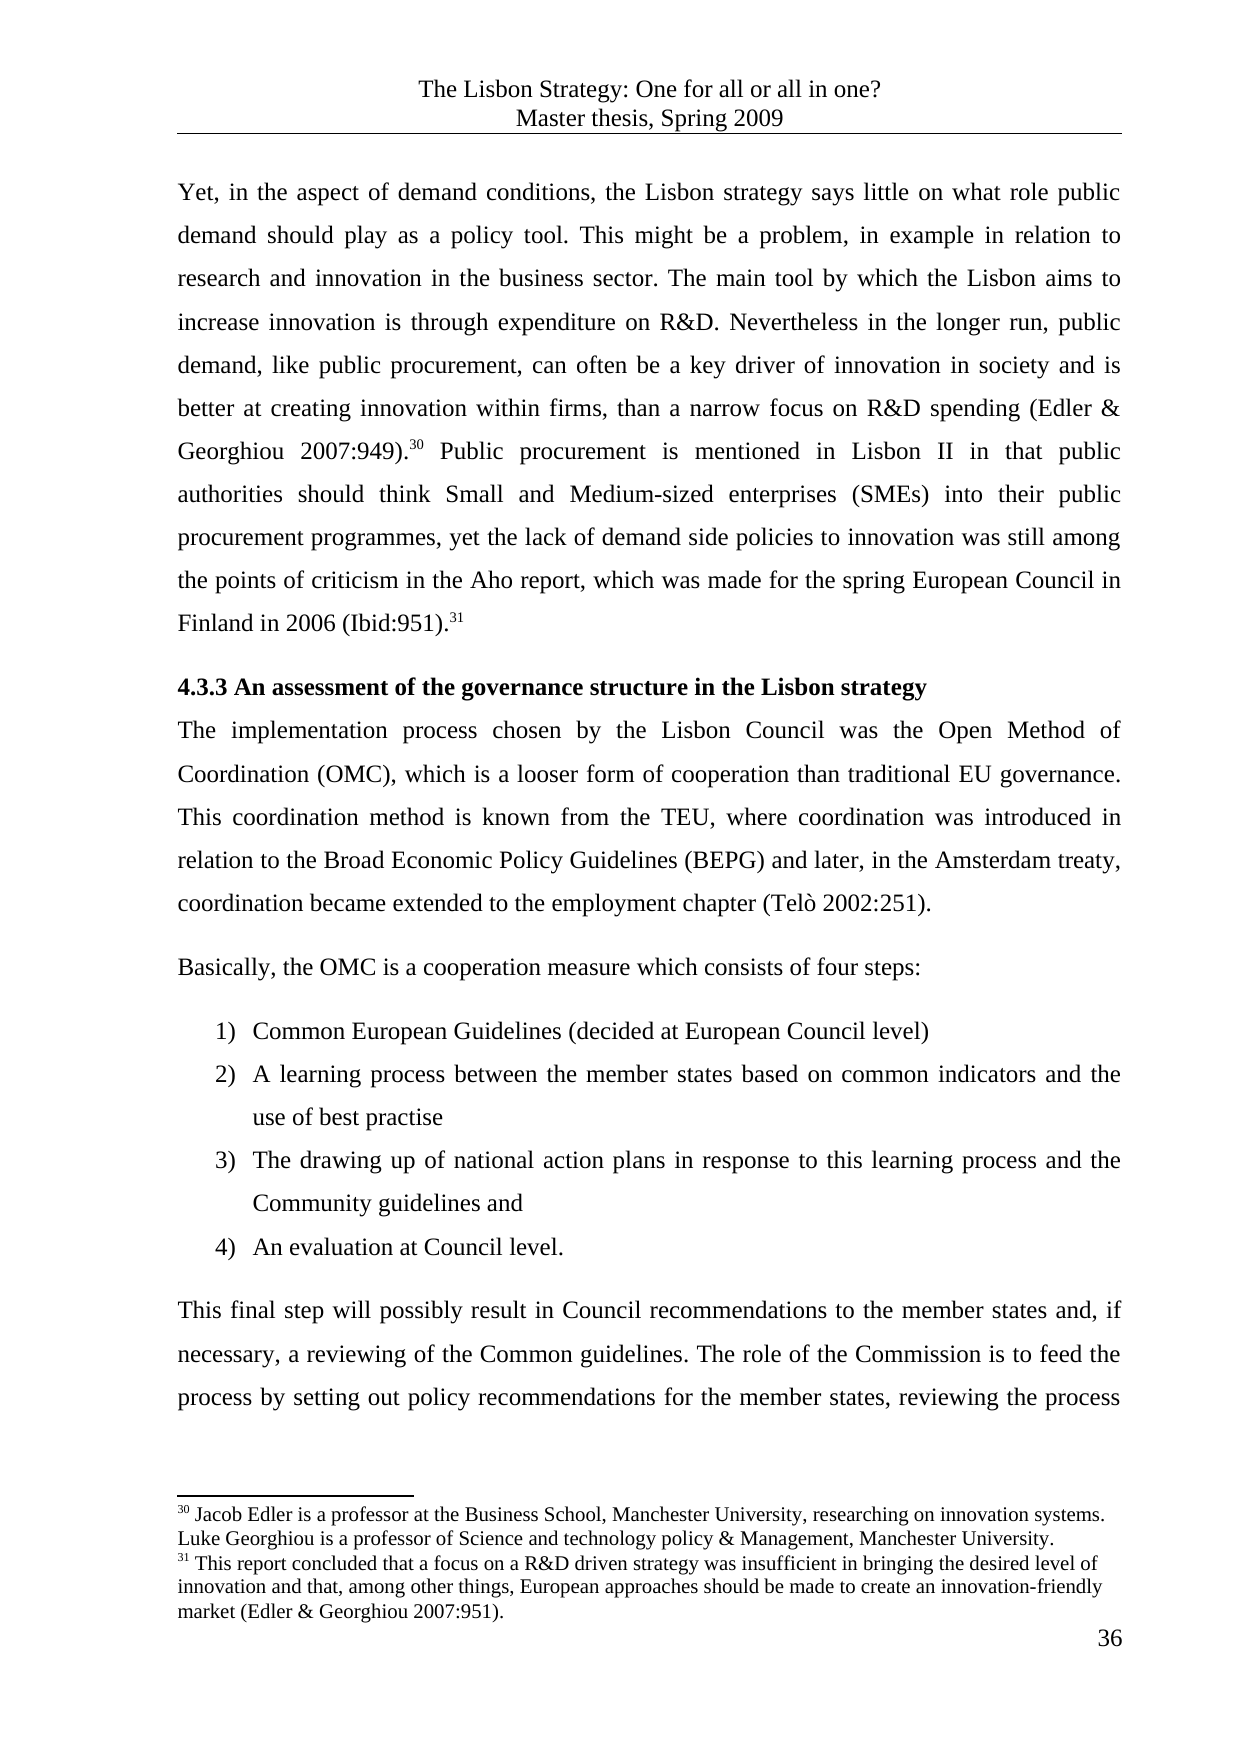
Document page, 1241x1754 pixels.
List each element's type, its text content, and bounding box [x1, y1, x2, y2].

list The drawing up of national action plans in response to this learning process and the Community guidelines and [215, 1145, 1122, 1217]
subtitle 4.3.3 An assessment of the governance structure in the Lisbon strategy [177, 672, 1122, 701]
list An evaluation at Council level. [215, 1232, 1122, 1260]
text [177, 1296, 1122, 1411]
text Basically, the OMC is a cooperation measure which consists of four steps: [177, 952, 1122, 981]
list Common European Guidelines (decided at European Council level) [215, 1016, 1122, 1045]
text The implementation process chosen by the Lisbon Council was the Open Method of Coordination (OMC), which is a looser form of cooperation than traditional EU governance. This coordination method is known from the TEU, where coordination was introduced in relation to the Broad Economic Policy Guidelines (BEPG) and later, in the Amsterdam treaty, coordination became extended to the employment chapter (Telò 2002:251). [177, 716, 1122, 917]
list A learning process between the member states based on common indicators and the use of best practise [215, 1059, 1122, 1131]
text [177, 177, 1122, 637]
